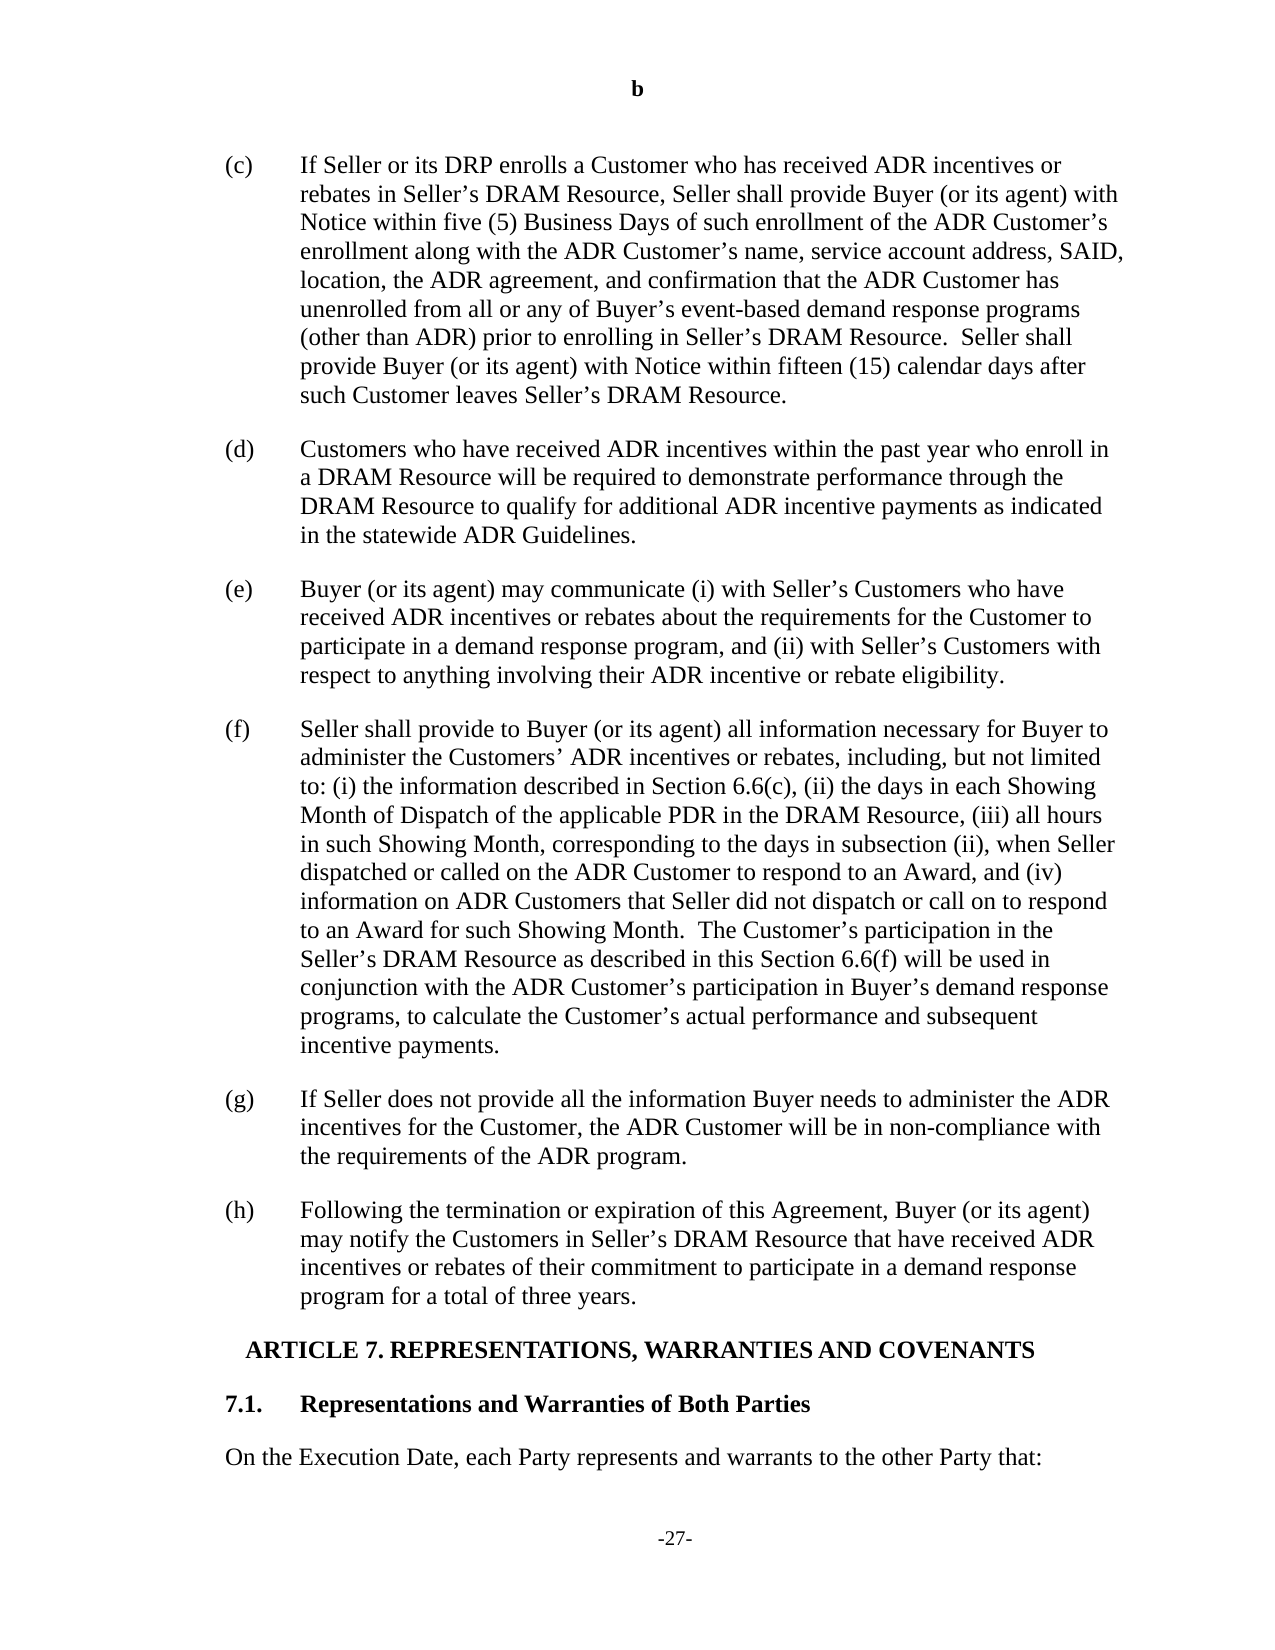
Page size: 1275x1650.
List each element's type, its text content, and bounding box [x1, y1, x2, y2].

subtitle REPRESENTATIONS, WARRANTIES AND cOVENANTS [225, 1335, 1125, 1364]
list Following the termination or expiration of this Agreement, Buyer (or its agent) may notify the Customers in Seller’s DRAM Resource that have received ADR incentives or rebates of their commitment to participate in a demand response program for a total of three years. [225, 1195, 1125, 1310]
list If Seller or its DRP enrolls a Customer who has received ADR incentives or rebates in Seller’s DRAM Resource, Seller shall provide Buyer (or its agent) with Notice within five (5) Business Days of such enrollment of the ADR Customer’s enrollment along with the ADR Customer’s name, service account address, SAID, location, the ADR agreement, and confirmation that the ADR Customer has unenrolled from all or any of Buyer’s event-based demand response programs (other than ADR) prior to enrolling in Seller’s DRAM Resource. Seller shall provide Buyer (or its agent) with Notice within fifteen (15) calendar days after such Customer leaves Seller’s DRAM Resource. [225, 150, 1125, 409]
text On the Execution Date, each Party represents and warrants to the other Party that: [225, 1442, 1125, 1471]
list If Seller does not provide all the information Buyer needs to administer the ADR incentives for the Customer, the ADR Customer will be in non-compliance with the requirements of the ADR program. [225, 1084, 1125, 1170]
list Customers who have received ADR incentives within the past year who enroll in a DRAM Resource will be required to demonstrate performance through the DRAM Resource to qualify for additional ADR incentive payments as indicated in the statewide ADR Guidelines. [225, 434, 1125, 549]
list Seller shall provide to Buyer (or its agent) all information necessary for Buyer to administer the Customers’ ADR incentives or rebates, including, but not limited to: (i) the information described in Section 6.6(c), (ii) the days in each Showing Month of Dispatch of the applicable PDR in the DRAM Resource, (iii) all hours in such Showing Month, corresponding to the days in subsection (ii), when Seller dispatched or called on the ADR Customer to respond to an Award, and (iv) information on ADR Customers that Seller did not dispatch or call on to respond to an Award for such Showing Month. The Customer’s participation in the Seller’s DRAM Resource as described in this Section 6.6(f) will be used in conjunction with the ADR Customer’s participation in Buyer’s demand response programs, to calculate the Customer’s actual performance and subsequent incentive payments. [225, 714, 1125, 1059]
list Buyer (or its agent) may communicate (i) with Seller’s Customers who have received ADR incentives or rebates about the requirements for the Customer to participate in a demand response program, and (ii) with Seller’s Customers with respect to anything involving their ADR incentive or rebate eligibility. [225, 574, 1125, 689]
subtitle Representations and Warranties of Both Parties [225, 1389, 1125, 1417]
